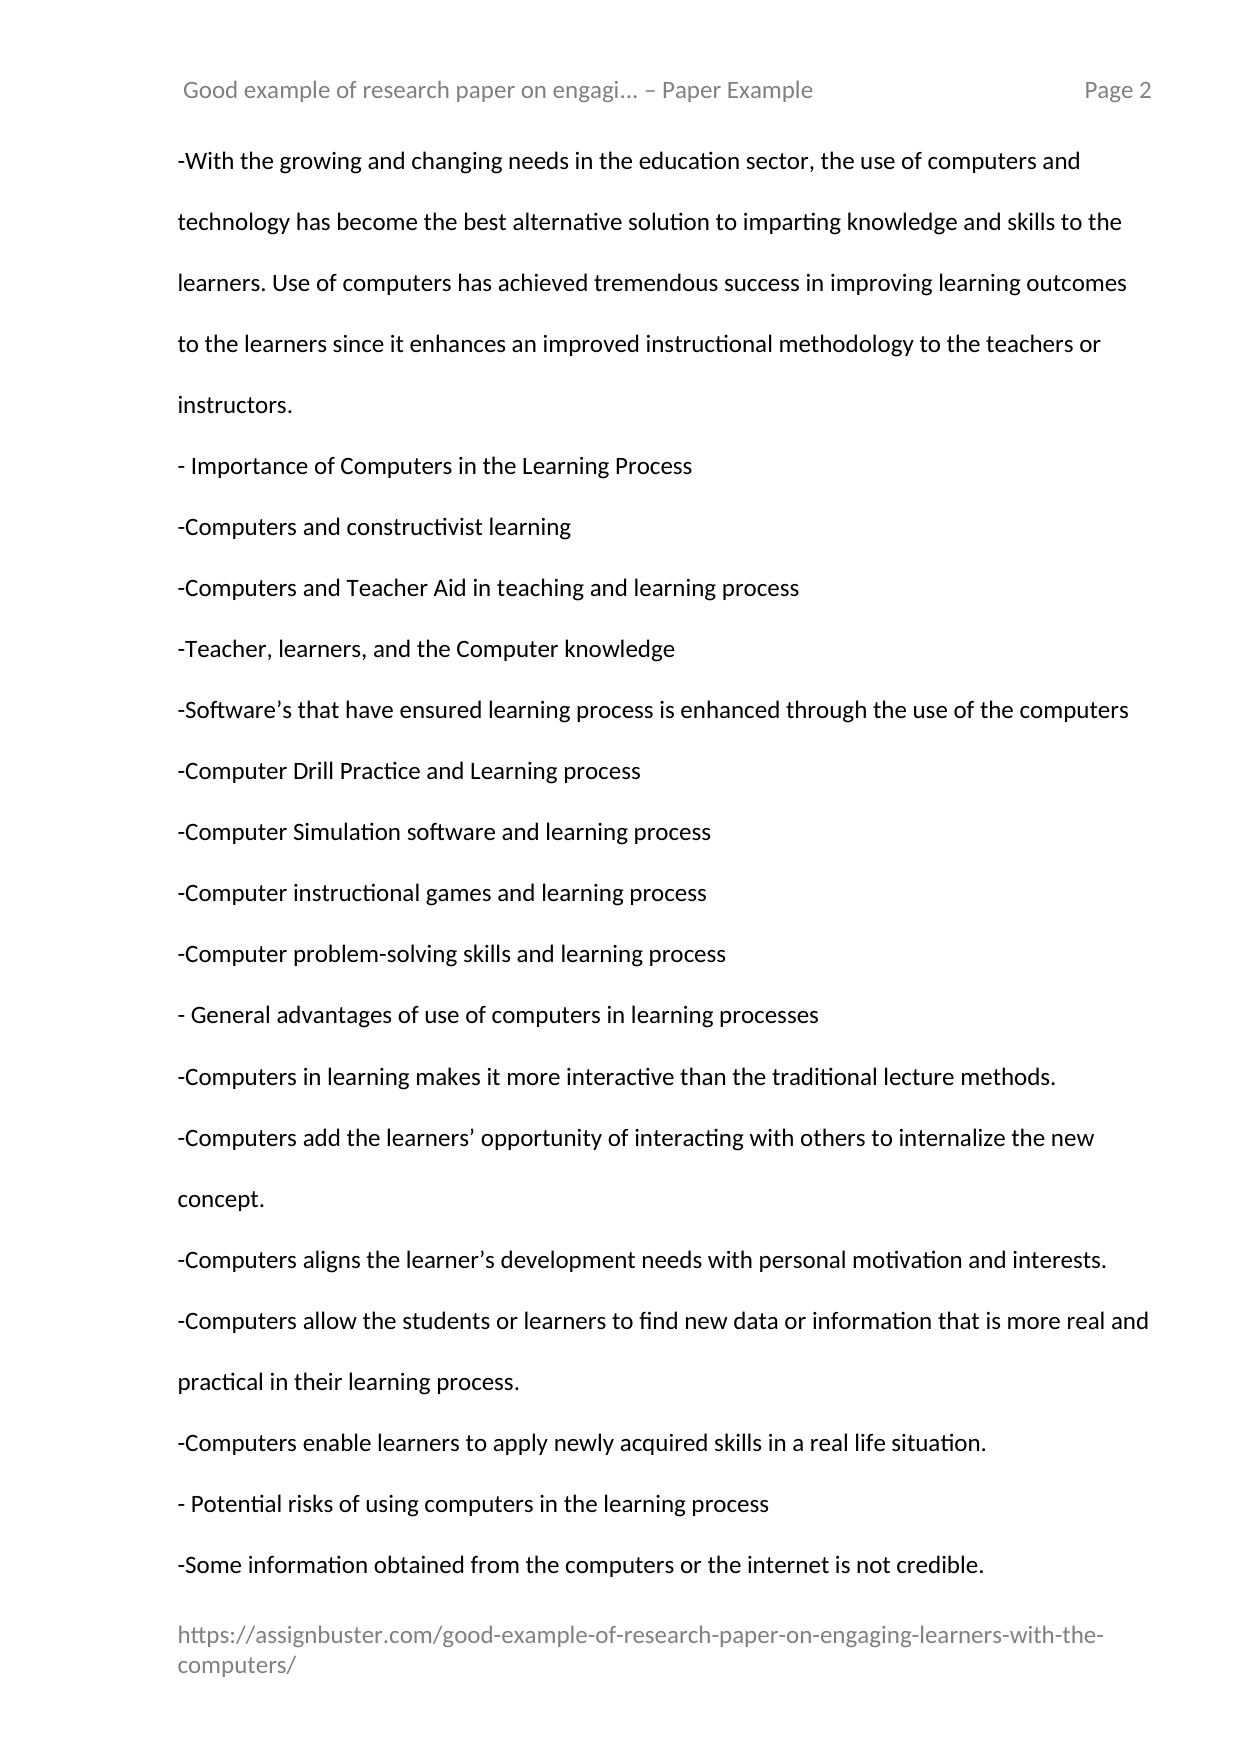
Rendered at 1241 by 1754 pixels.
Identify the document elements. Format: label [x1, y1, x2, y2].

text [177, 145, 1152, 1579]
